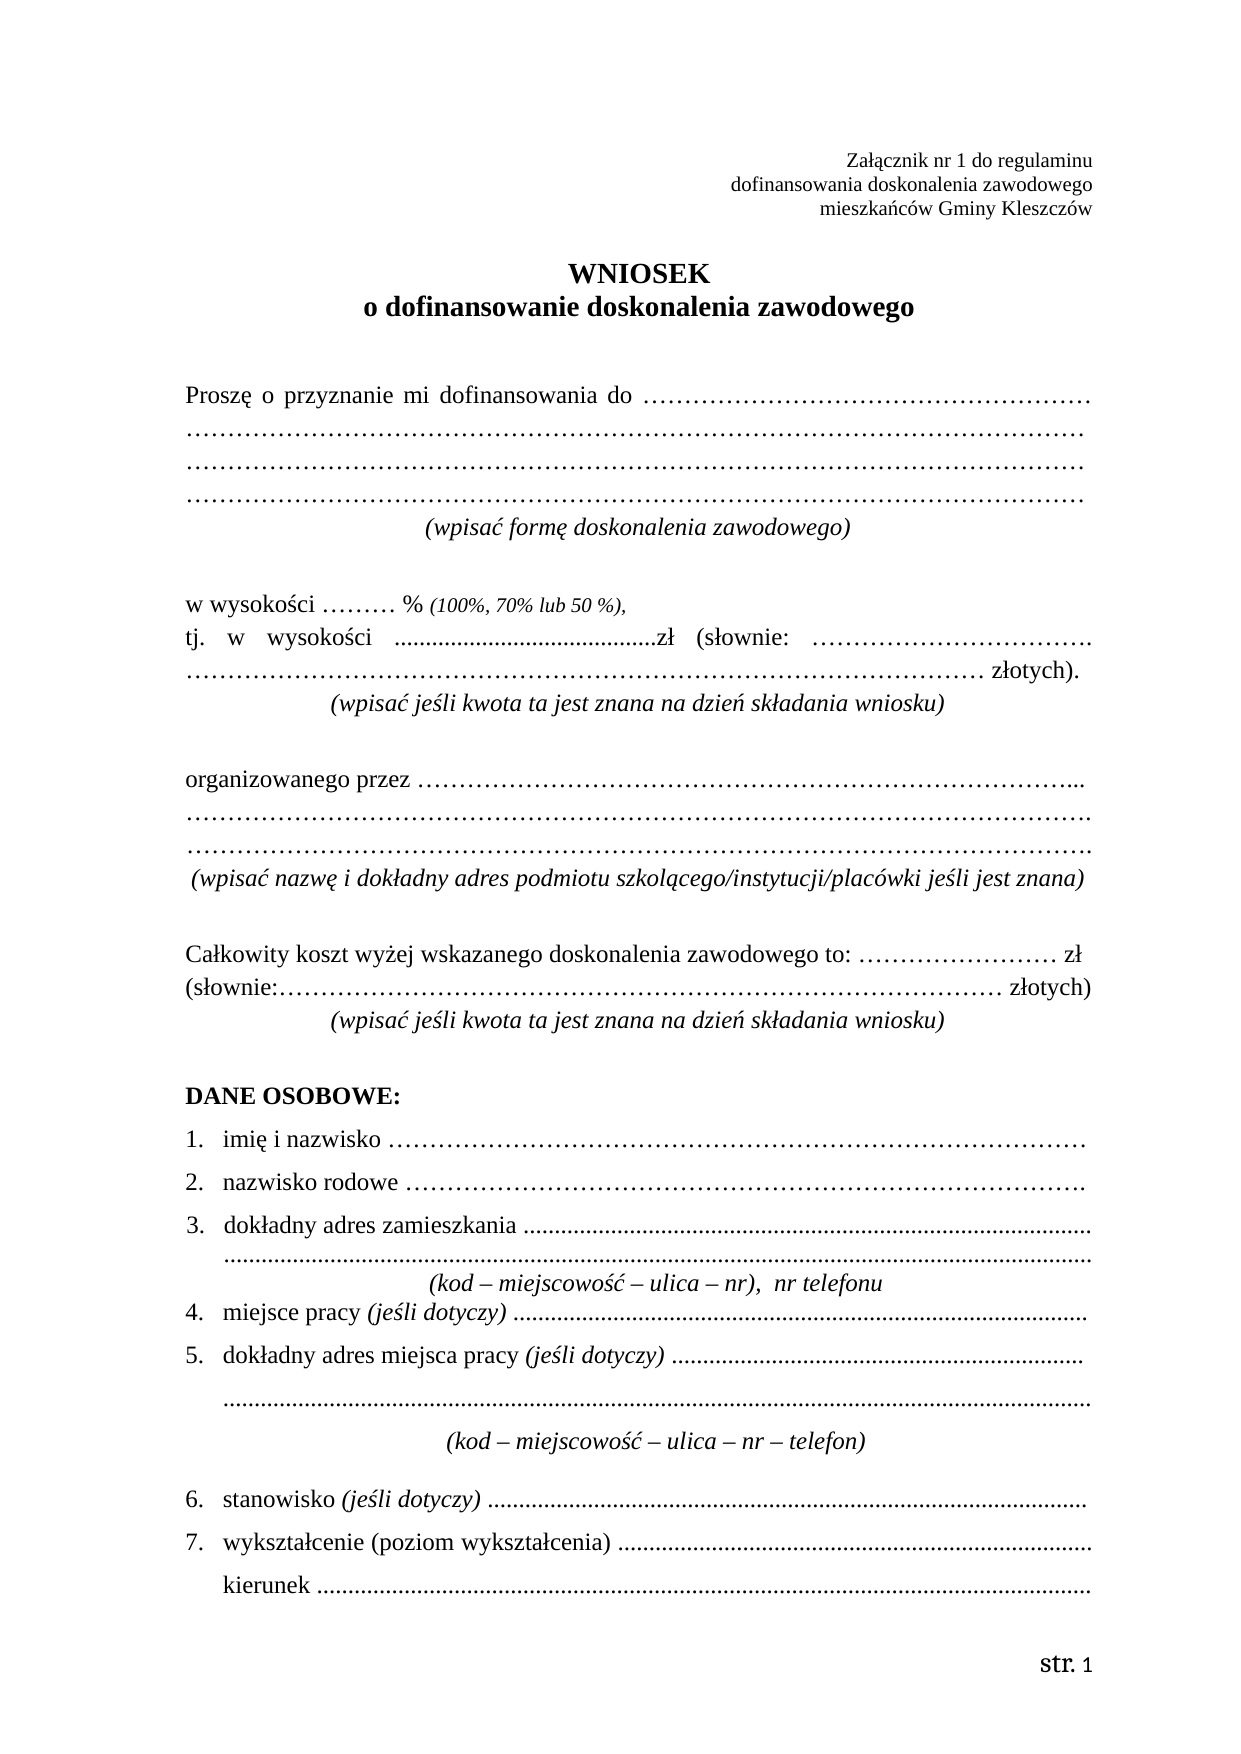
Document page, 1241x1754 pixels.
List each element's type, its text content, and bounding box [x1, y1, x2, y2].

text tj. w wysokości ..........................................zł (słownie: ……………………………. …………………………………………………………………………………… złotych). [185, 622, 1093, 683]
text (wpisać jeśli kwota ta jest znana na dzień składania wniosku) [185, 688, 1093, 716]
text (wpisać jeśli kwota ta jest znana na dzień składania wniosku) [148, 1005, 1093, 1034]
text (słownie:…………………………………………………………………………… złotych) [148, 972, 1093, 1001]
list wykształcenie (poziom wykształcenia) ............................................................................ kierunek ............................................................................................................................ [185, 1527, 1093, 1599]
text Proszę o przyznanie mi dofinansowania do ……………………………………………… ……………………………………………………………………………………………………………………………………………………………………………………………………………………………………………………………………………………………… [185, 380, 1093, 508]
text (kod – miejscowość – ulica – nr – telefon) [221, 1426, 1093, 1455]
text organizowanego przez ……………………………………………………………………... [185, 764, 1093, 793]
text DANE OSOBOWE: [185, 1081, 1093, 1110]
text Załącznik nr 1 do regulaminu [223, 148, 1093, 172]
text WNIOSEK [185, 256, 1093, 289]
text Całkowity koszt wyżej wskazanego doskonalenia zawodowego to: …………………… zł [148, 939, 1093, 968]
text mieszkańców Gminy Kleszczów [223, 196, 1093, 220]
list miejsce pracy (jeśli dotyczy) ............................................................................................ [185, 1297, 1093, 1326]
text (wpisać formę doskonalenia zawodowego) [185, 512, 1093, 541]
text ……………………………………………………………………………………………….(wpisać nazwę i dokładny adres podmiotu szkolącego/instytucji/placówki jeśli jest znana) [185, 830, 1093, 892]
list dokładny adres miejsca pracy (jeśli dotyczy) .................................................................. [185, 1340, 1093, 1369]
text w wysokości ……… % (100%, 70% lub 50 %), [185, 589, 1093, 617]
text dofinansowania doskonalenia zawodowego [223, 172, 1093, 196]
text ........................................................................................................................................... [223, 1383, 1093, 1412]
text o dofinansowanie doskonalenia zawodowego [185, 289, 1093, 323]
list nazwisko rodowe ………………………………………………………………………. [185, 1167, 1093, 1196]
text (kod – miejscowość – ulica – nr), nr telefonu [185, 1268, 1093, 1297]
list dokładny adres zamieszkania ........................................................................................... ........................................................................................................................................... [185, 1211, 1093, 1268]
list imię i nazwisko ………………………………………………………………………… [185, 1124, 1093, 1153]
text ………………………………………………………………………………………………. [185, 797, 1093, 826]
list stanowisko (jeśli dotyczy) ................................................................................................ [185, 1484, 1093, 1512]
